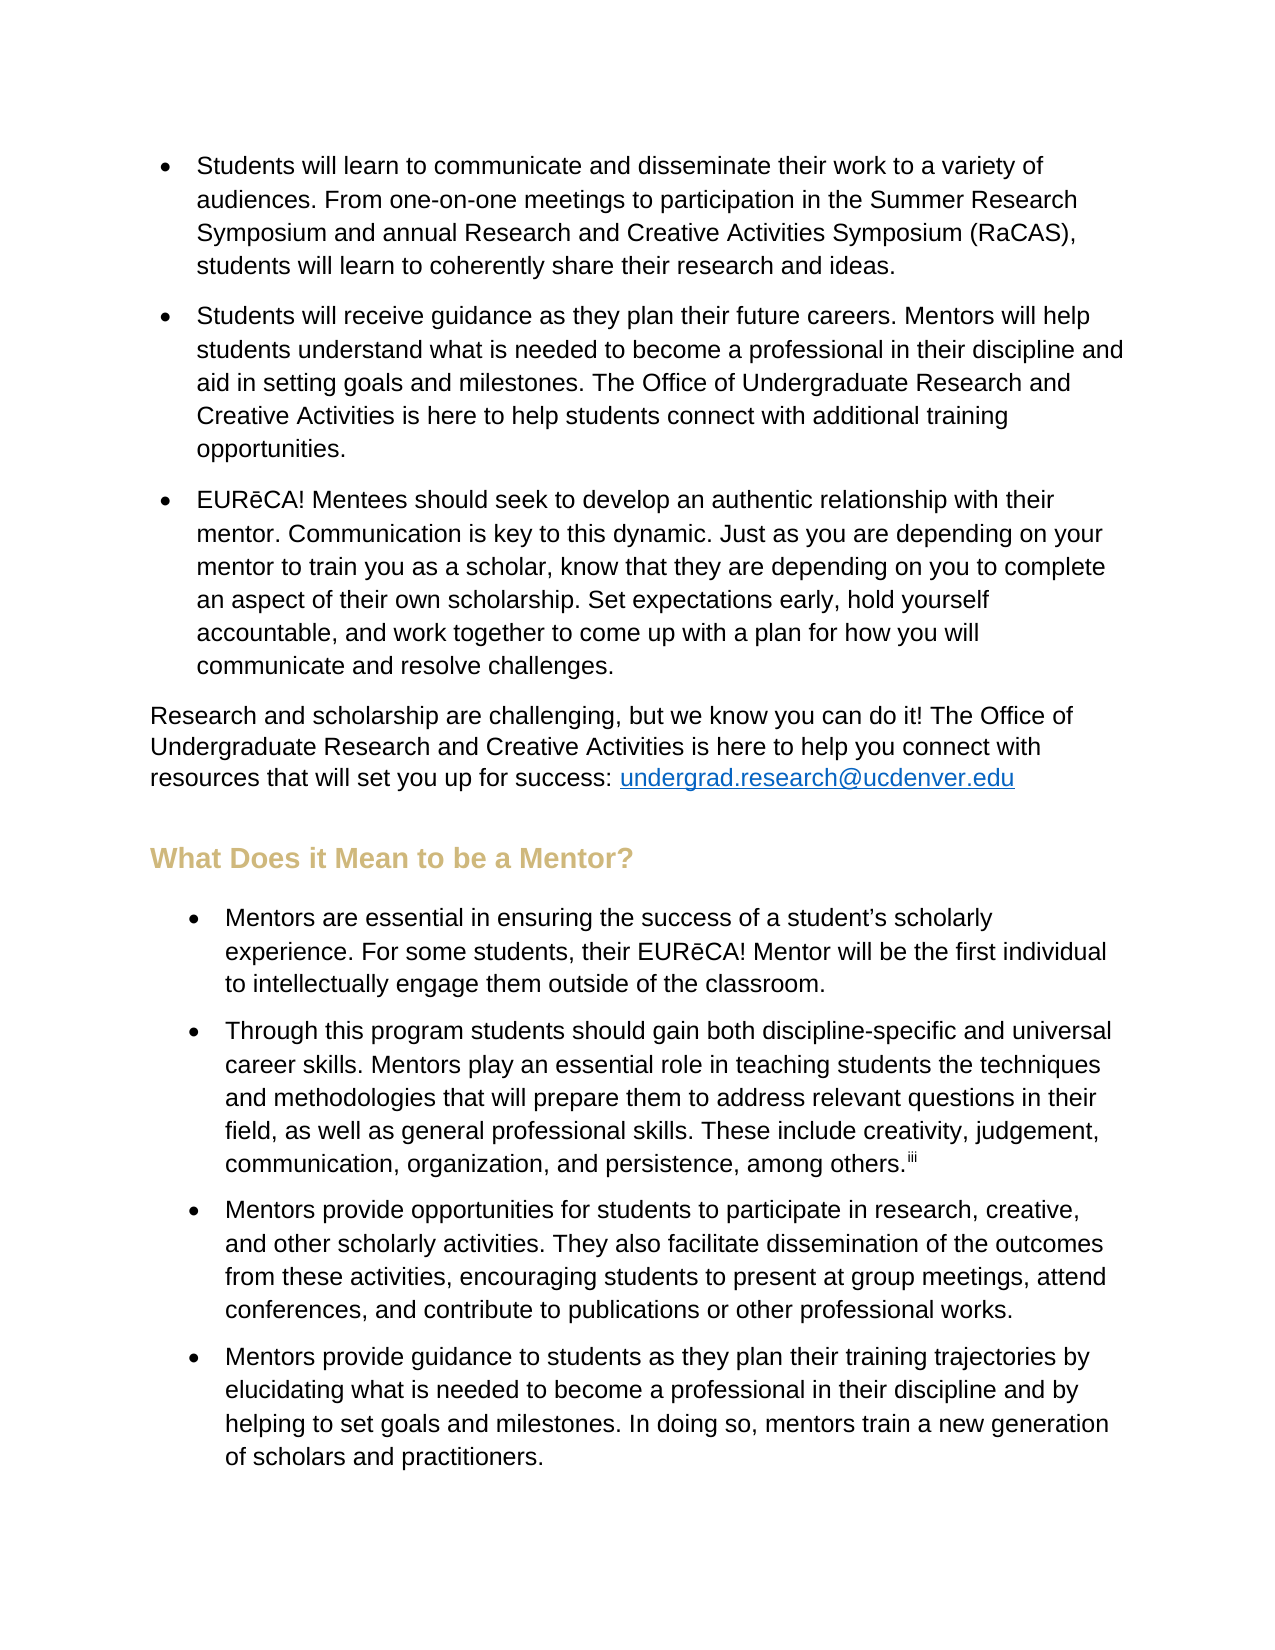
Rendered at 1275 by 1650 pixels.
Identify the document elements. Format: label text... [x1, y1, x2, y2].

list Students will learn to communicate and disseminate their work to a variety of audiences. From one-on-one meetings to participation in the Summer Research Symposium and annual Research and Creative Activities Symposium (RaCAS), students will learn to coherently share their research and ideas. [159, 150, 1125, 279]
list Mentors are essential in ensuring the success of a student’s scholarly experience. For some students, their EURēCA! Mentor will be the first individual to intellectually engage them outside of the classroom. [187, 902, 1125, 998]
list Students will receive guidance as they plan their future careers. Mentors will help students understand what is needed to become a professional in their discipline and aid in setting goals and milestones. The Office of Undergraduate Research and Creative Activities is here to help students connect with additional training opportunities. [159, 301, 1125, 463]
text Research and scholarship are challenging, but we know you can do it! The Office of Undergraduate Research and Creative Activities is here to help you connect with resources that will set you up for success: undergrad.research@ucdenver.edu [150, 701, 1125, 791]
list Through this program students should gain both discipline-specific and universal career skills. Mentors play an essential role in teaching students the techniques and methodologies that will prepare them to address relevant questions in their field, as well as general professional skills. These include creativity, judgement, communication, organization, and persistence, among others. [187, 1015, 1125, 1178]
list Mentors provide guidance to students as they plan their training trajectories by elucidating what is needed to become a professional in their discipline and by helping to set goals and milestones. In doing so, mentors train a new generation of scholars and practitioners. [187, 1341, 1125, 1470]
subtitle What Does it Mean to be a Mentor? [150, 841, 1125, 875]
list Mentors provide opportunities for students to participate in research, creative, and other scholarly activities. They also facilitate dissemination of the outcomes from these activities, encouraging students to present at group meetings, attend conferences, and contribute to publications or other professional works. [187, 1194, 1125, 1324]
list EURēCA! Mentees should seek to develop an authentic relationship with their mentor. Communication is key to this dynamic. Just as you are depending on your mentor to train you as a scholar, know that they are depending on you to complete an aspect of their own scholarship. Set expectations early, hold yourself accountable, and work together to come up with a plan for how you will communicate and resolve challenges. [159, 484, 1125, 680]
